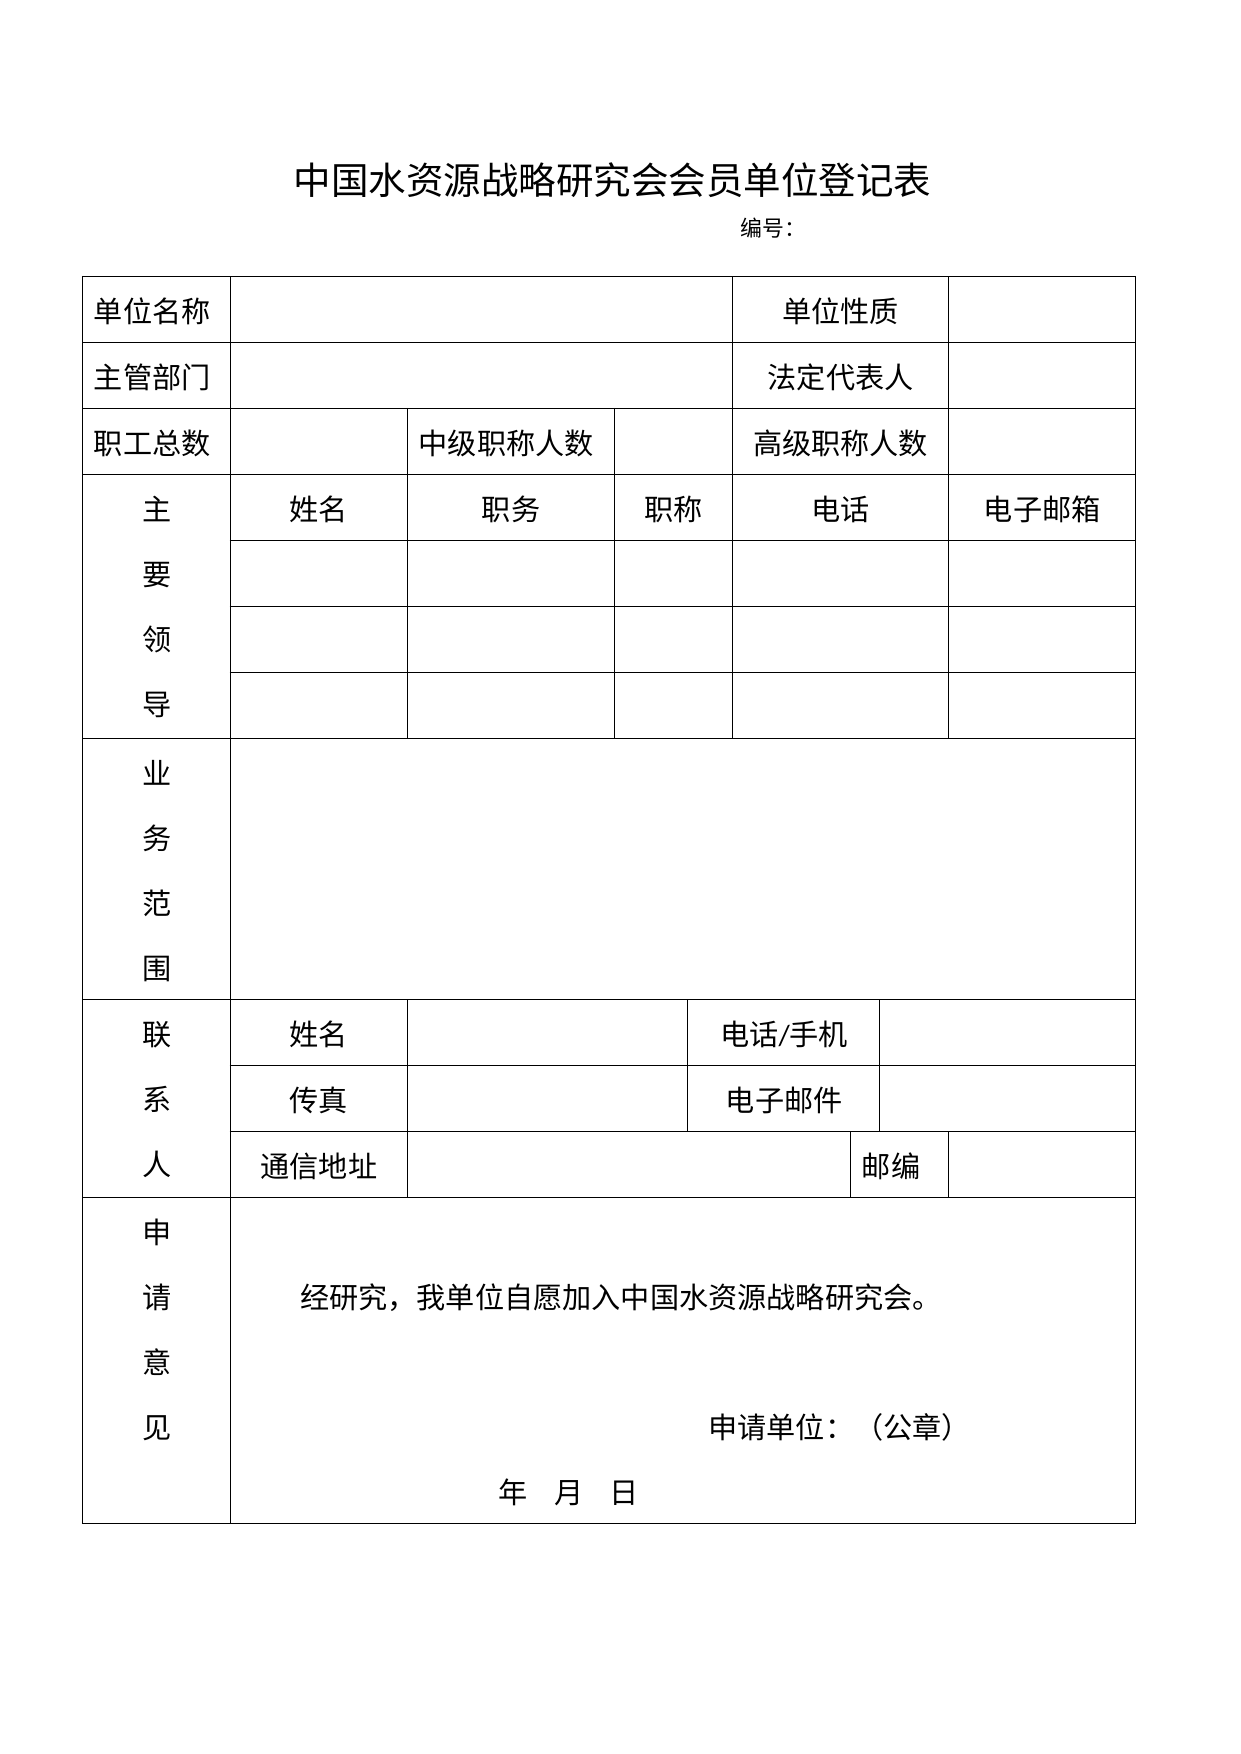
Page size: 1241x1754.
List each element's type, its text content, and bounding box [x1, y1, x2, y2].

text 中国水资源战略研究会会员单位登记表 [171, 146, 1053, 211]
table_cell 业 务 范 围 [83, 739, 230, 999]
table_cell [733, 607, 948, 672]
table_cell [408, 1000, 687, 1065]
table_cell [733, 541, 948, 606]
table_cell [949, 409, 1135, 474]
table_cell 职务 [408, 475, 614, 540]
table_cell [949, 1132, 1135, 1197]
table_cell 经研究，我单位自愿加入中国水资源战略研究会。 申请单位：（公章） 年 月 日 [231, 1198, 1135, 1523]
table_header 单位性质 [733, 277, 948, 342]
table_cell [408, 607, 614, 672]
table_cell [880, 1000, 1135, 1065]
table_cell 职称 [615, 475, 732, 540]
table_cell [231, 409, 407, 474]
table_cell 高级职称人数 [733, 409, 948, 474]
table_cell [231, 343, 732, 408]
table_cell 通信地址 [231, 1132, 407, 1197]
table_cell [408, 541, 614, 606]
table_cell [615, 673, 732, 738]
table_cell 电子邮件 [688, 1066, 879, 1131]
table_cell [949, 343, 1135, 408]
table_cell [408, 673, 614, 738]
table_cell [231, 541, 407, 606]
table_cell [615, 607, 732, 672]
table_cell [231, 673, 407, 738]
table_cell 联 系 人 [83, 1000, 230, 1197]
table_cell 姓名 [231, 475, 407, 540]
table_cell 电子邮箱 [949, 475, 1135, 540]
table_cell 法定代表人 [733, 343, 948, 408]
table_cell 中级职称人数 [408, 409, 614, 474]
table_header [231, 277, 732, 342]
table_header 单位名称 [83, 277, 230, 342]
table_cell [880, 1066, 1135, 1131]
table_cell [615, 409, 732, 474]
table_cell [408, 1132, 850, 1197]
table_header [949, 277, 1135, 342]
table_cell [949, 607, 1135, 672]
table_cell 姓名 [231, 1000, 407, 1065]
table_cell [949, 541, 1135, 606]
table_cell [733, 673, 948, 738]
table_cell 传真 [231, 1066, 407, 1131]
table_cell [231, 607, 407, 672]
table_cell 主 要 领 导 [83, 475, 230, 738]
table_cell 职工总数 [83, 409, 230, 474]
table_cell 邮编 [851, 1132, 948, 1197]
table_cell 申 请 意 见 [83, 1198, 230, 1523]
table_cell 电话 [733, 475, 948, 540]
table_cell 电话/手机 [688, 1000, 879, 1065]
text 编号： [171, 211, 1053, 243]
table_cell 主管部门 [83, 343, 230, 408]
table_cell [408, 1066, 687, 1131]
table_cell [949, 673, 1135, 738]
table_cell [231, 739, 1135, 999]
table_cell [615, 541, 732, 606]
